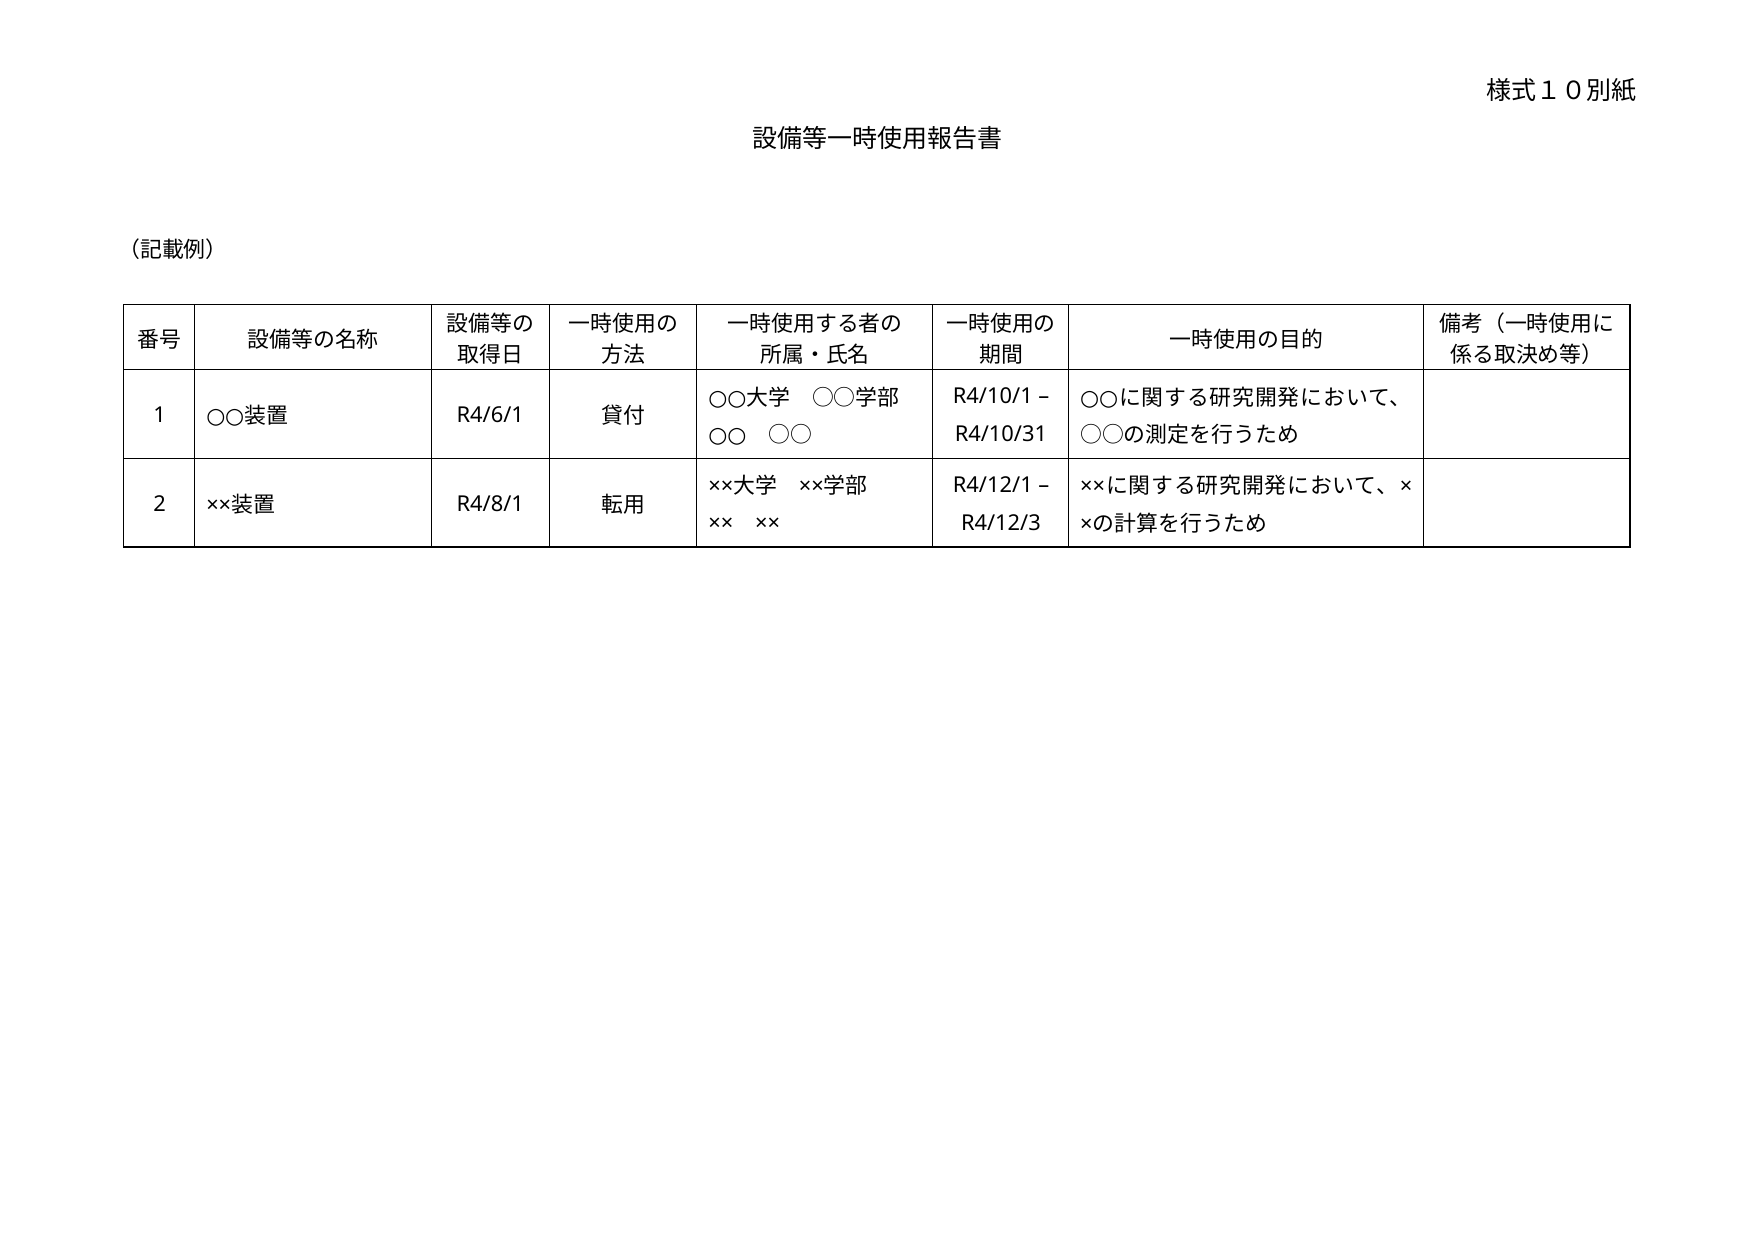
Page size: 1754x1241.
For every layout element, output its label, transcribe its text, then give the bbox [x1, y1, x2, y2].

table_header 設備等の 取得日 [432, 305, 549, 369]
table_cell R4/8/1 [432, 459, 549, 546]
table_header 番号 [124, 305, 194, 369]
table_cell R4/10/1 – R4/10/31 [933, 370, 1068, 458]
table_cell [1424, 370, 1629, 458]
text （記載例） [118, 229, 1636, 267]
table_header 設備等の名称 [195, 305, 431, 369]
table_cell ××装置 [195, 459, 431, 546]
table_cell [1424, 459, 1629, 546]
table_header 一時使用の目的 [1069, 305, 1423, 369]
table_header 一時使用の 期間 [933, 305, 1068, 369]
table_cell ××に関する研究開発において、××の計算を行うため [1069, 459, 1423, 546]
table_cell R4/6/1 [432, 370, 549, 458]
table_header 一時使用の 方法 [550, 305, 696, 369]
table_cell 転用 [550, 459, 696, 546]
table_cell ××大学 ××学部 ×× ×× [697, 459, 932, 546]
table_header 一時使用する者の 所属・氏名 [697, 305, 932, 369]
table_cell R4/12/1 – R4/12/3 [933, 459, 1068, 546]
table_cell 2 [124, 459, 194, 546]
table_header 備考（一時使用に係る取決め等） [1424, 305, 1629, 369]
table_cell ○○に関する研究開発において、○○の測定を行うため [1069, 370, 1423, 458]
table_cell 貸付 [550, 370, 696, 458]
table_cell ○○大学 ○○学部 ○○ ○○ [697, 370, 932, 458]
table_cell ○○装置 [195, 370, 431, 458]
table_cell 1 [124, 370, 194, 458]
text 設備等一時使用報告書 [118, 118, 1636, 156]
